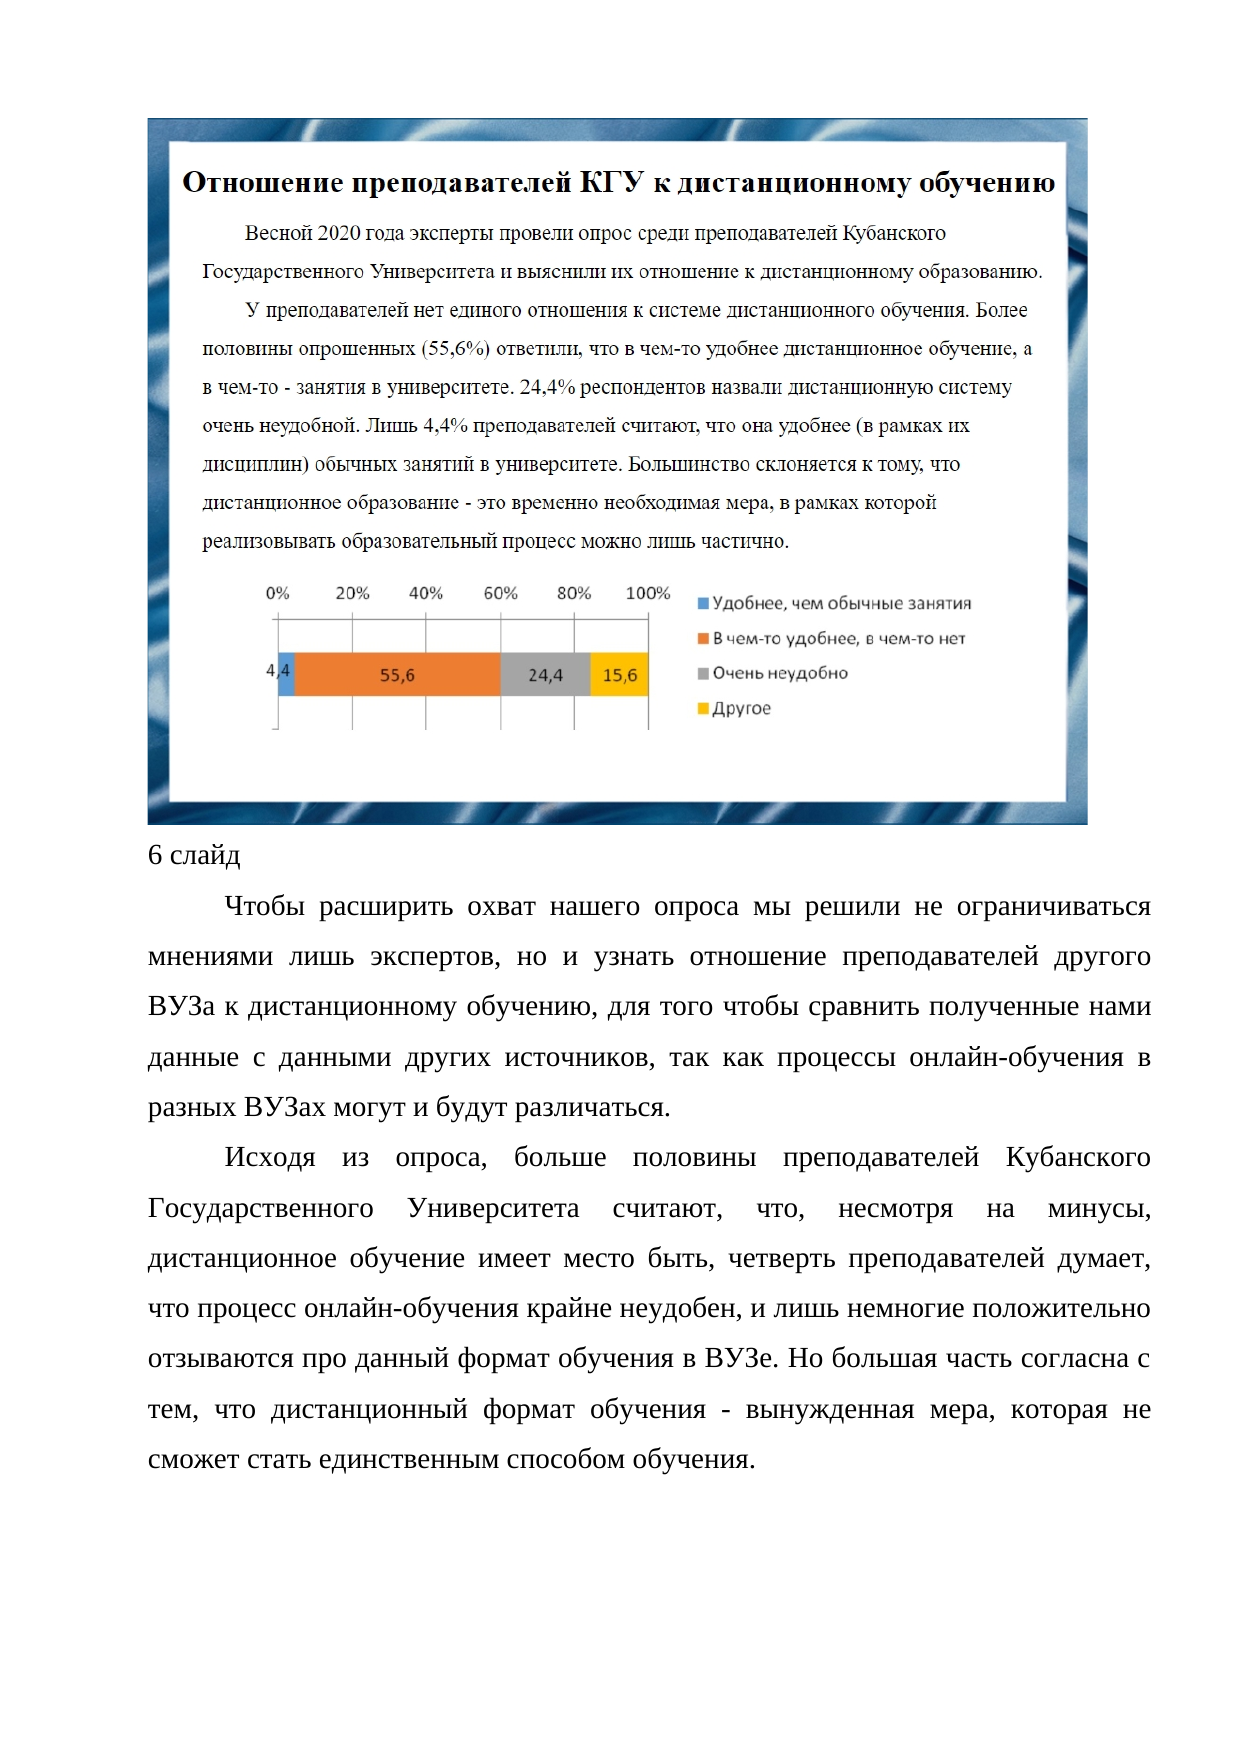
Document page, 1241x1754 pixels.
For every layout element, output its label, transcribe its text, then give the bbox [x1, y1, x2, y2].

text Чтобы расширить охват нашего опроса мы решили не ограничиваться мнениями лишь экспертов, но и узнать отношение преподавателей другого ВУЗа к дистанционному обучению, для того чтобы сравнить полученные нами данные с данными других источников, так как процессы онлайн-обучения в разных ВУЗах могут и будут различаться. [148, 888, 1152, 1123]
picture [147, 118, 1088, 825]
text 6 слайд [148, 837, 1152, 871]
text Исходя из опроса, больше половины преподавателей Кубанского Государственного Университета считают, что, несмотря на минусы, дистанционное обучение имеет место быть, четверть преподавателей думает, что процесс онлайн-обучения крайне неудобен, и лишь немногие положительно отзываются про данный формат обучения в ВУЗе. Но большая часть согласна с тем, что дистанционный формат обучения - вынужденная мера, которая не сможет стать единственным способом обучения. [148, 1139, 1152, 1475]
